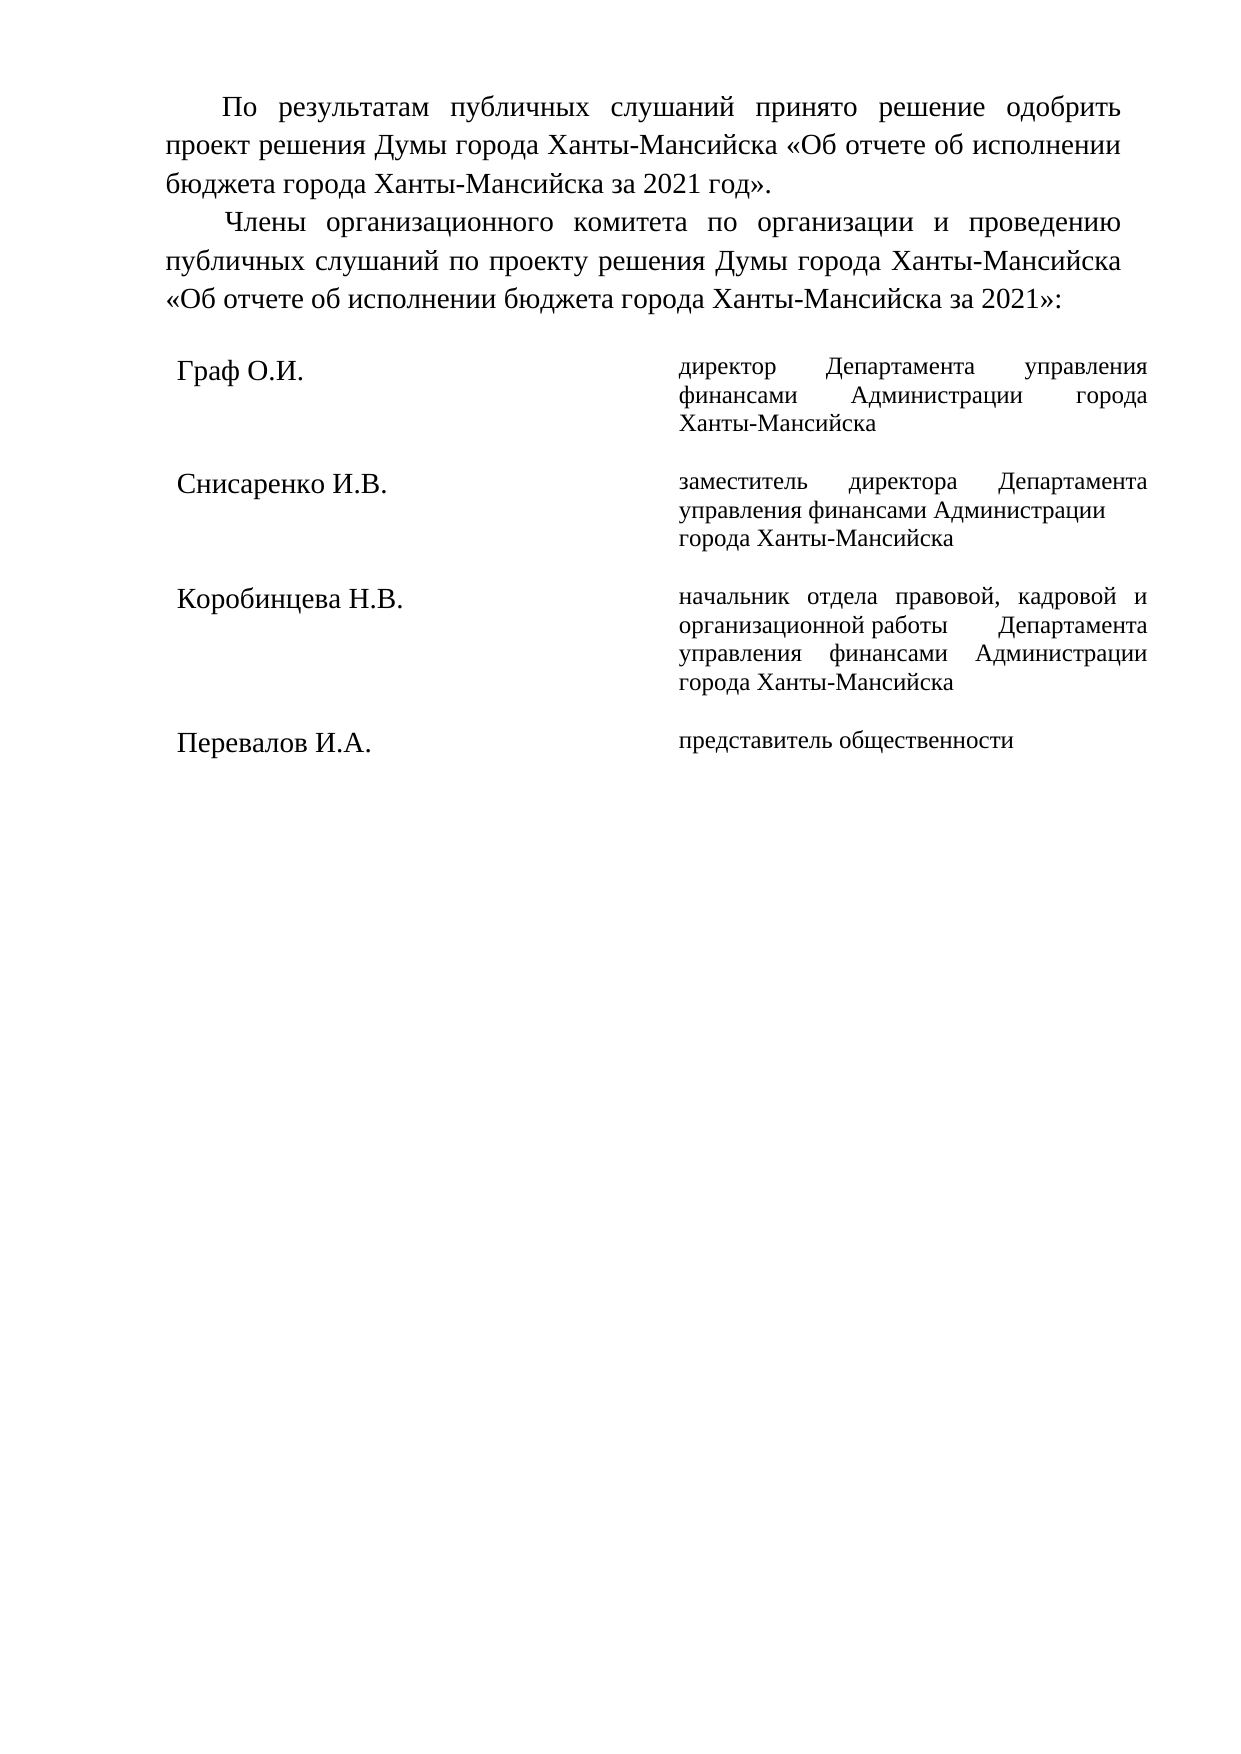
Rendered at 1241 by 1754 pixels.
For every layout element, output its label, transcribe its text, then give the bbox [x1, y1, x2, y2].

table_cell заместитель директора Департамента управления финансами Администрации города Ханты-Мансийска [668, 466, 1159, 581]
table_cell представитель общественности [668, 725, 1159, 765]
text По результатам публичных слушаний принято решение одобрить проект решения Думы города Ханты-Мансийска «Об отчете об исполнении бюджета города Ханты-Мансийска за 2021 год». [165, 89, 1122, 199]
table_cell Снисаренко И.В. [165, 466, 667, 581]
table_cell Перевалов И.А. [165, 725, 667, 765]
table_header Граф О.И. [165, 320, 667, 466]
text Члены организационного комитета по организации и проведению публичных слушаний по проекту решения Думы города Ханты-Мансийска «Об отчете об исполнении бюджета города Ханты-Мансийска за 2021»: [165, 204, 1122, 315]
table_cell Коробинцева Н.В. [165, 581, 667, 725]
table_cell начальник отдела правовой, кадровой и организационной работы Департамента управления финансами Администрации города Ханты-Мансийска [668, 581, 1159, 725]
table_header директор Департамента управления финансами Администрации города Ханты-Мансийска [668, 320, 1159, 466]
